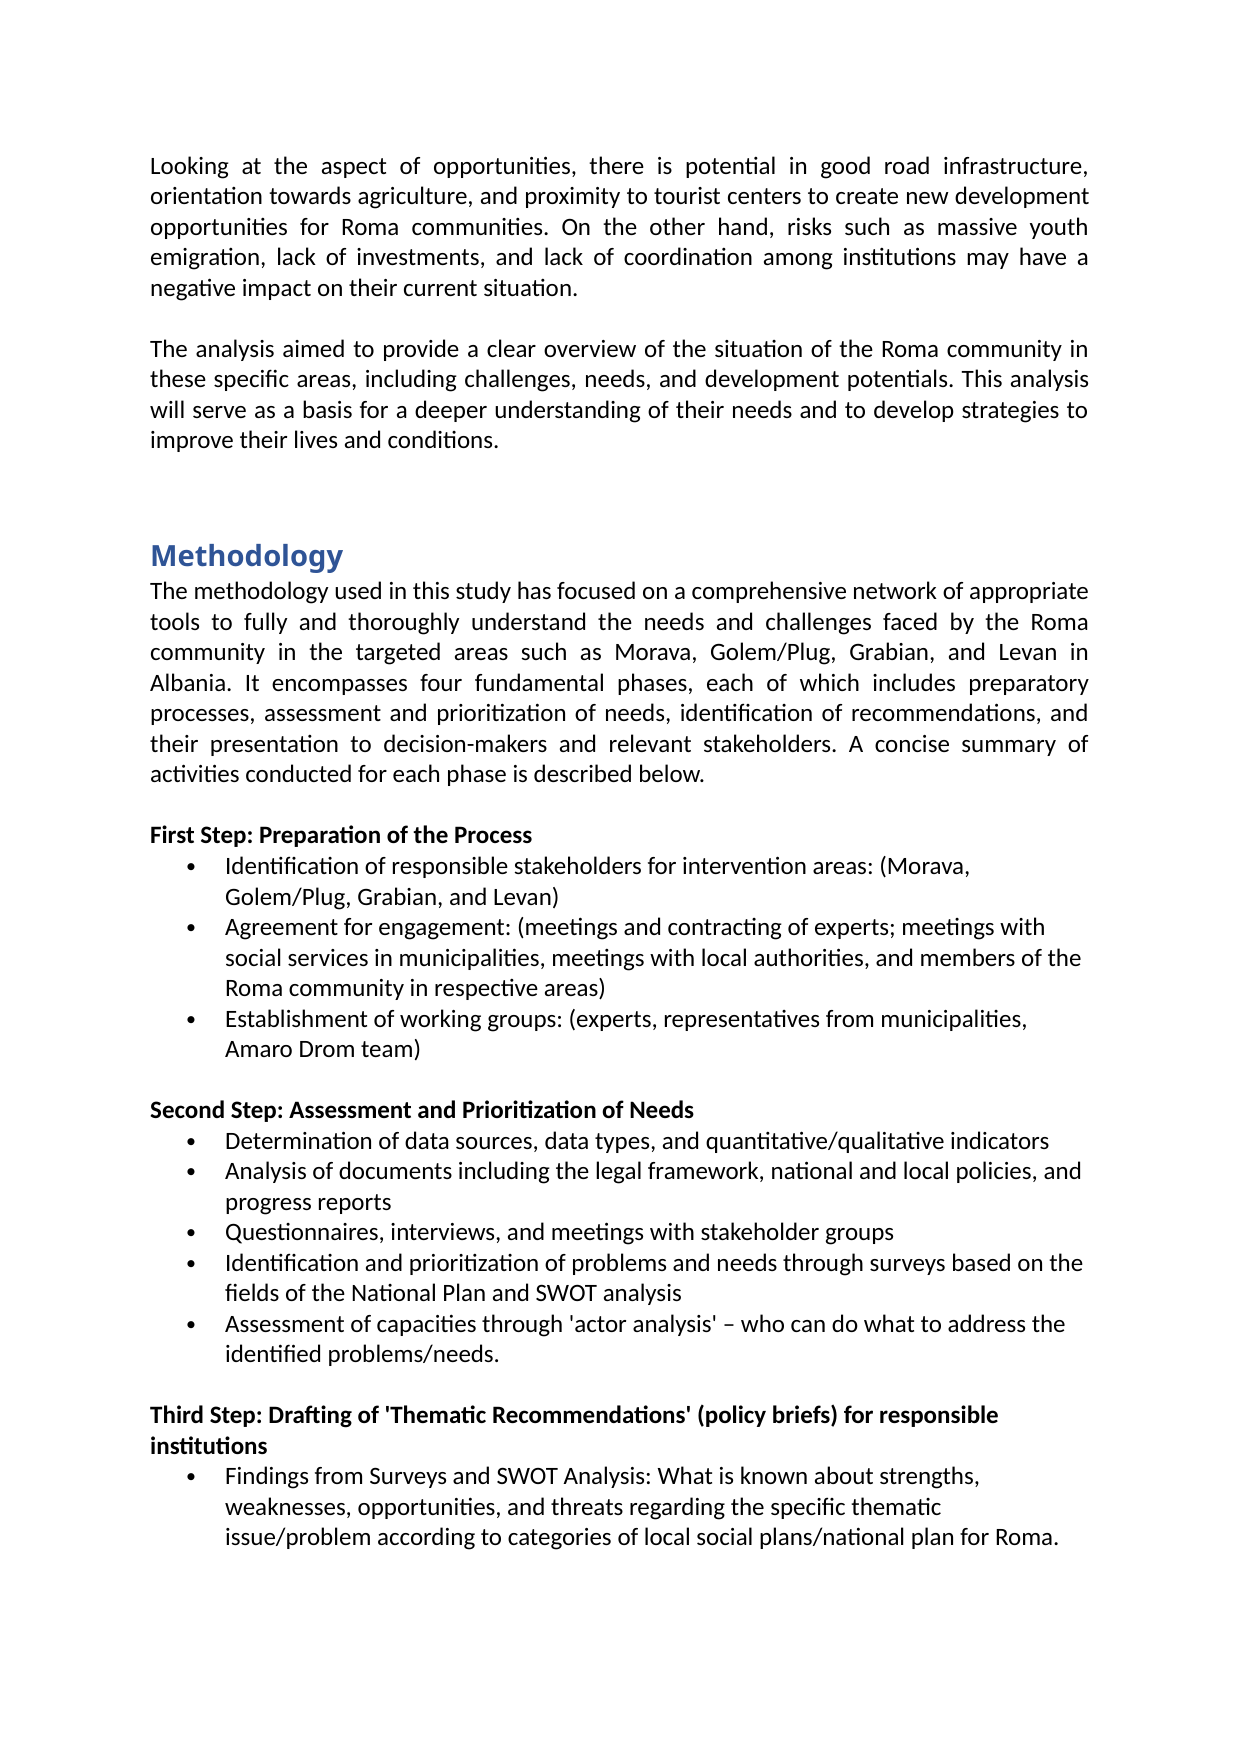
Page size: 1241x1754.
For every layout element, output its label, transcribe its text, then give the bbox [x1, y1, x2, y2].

list Findings from Surveys and SWOT Analysis: What is known about strengths, weaknesses, opportunities, and threats regarding the specific thematic issue/problem according to categories of local social plans/national plan for Roma. [187, 1461, 1090, 1552]
text The analysis aimed to provide a clear overview of the situation of the Roma community in these specific areas, including challenges, needs, and development potentials. This analysis will serve as a basis for a deeper understanding of their needs and to develop strategies to improve their lives and conditions. [150, 333, 1090, 455]
text First Step: Preparation of the Process [150, 819, 1090, 850]
list Questionnaires, interviews, and meetings with stakeholder groups [187, 1216, 1090, 1247]
text Looking at the aspect of opportunities, there is potential in good road infrastructure, orientation towards agriculture, and proximity to tourist centers to create new development opportunities for Roma communities. On the other hand, risks such as massive youth emigration, lack of investments, and lack of coordination among institutions may have a negative impact on their current situation. [150, 150, 1090, 303]
list Assessment of capacities through 'actor analysis' – who can do what to address the identified problems/needs. [187, 1308, 1090, 1369]
list Establishment of working groups: (experts, representatives from municipalities, Amaro Drom team) [187, 1003, 1090, 1064]
text Third Step: Drafting of 'Thematic Recommendations' (policy briefs) for responsible institutions [150, 1399, 1090, 1461]
list Determination of data sources, data types, and quantitative/qualitative indicators [187, 1125, 1090, 1155]
text Second Step: Assessment and Prioritization of Needs [150, 1094, 1090, 1125]
list Analysis of documents including the legal framework, national and local policies, and progress reports [187, 1155, 1090, 1216]
subtitle Methodology [150, 536, 1090, 575]
list Agreement for engagement: (meetings and contracting of experts; meetings with social services in municipalities, meetings with local authorities, and members of the Roma community in respective areas) [187, 911, 1090, 1003]
list Identification of responsible stakeholders for intervention areas: (Morava, Golem/Plug, Grabian, and Levan) [187, 850, 1090, 911]
text The methodology used in this study has focused on a comprehensive network of appropriate tools to fully and thoroughly understand the needs and challenges faced by the Roma community in the targeted areas such as Morava, Golem/Plug, Grabian, and Levan in Albania. It encompasses four fundamental phases, each of which includes preparatory processes, assessment and prioritization of needs, identification of recommendations, and their presentation to decision-makers and relevant stakeholders. A concise summary of activities conducted for each phase is described below. [150, 575, 1090, 789]
list Identification and prioritization of problems and needs through surveys based on the fields of the National Plan and SWOT analysis [187, 1247, 1090, 1308]
